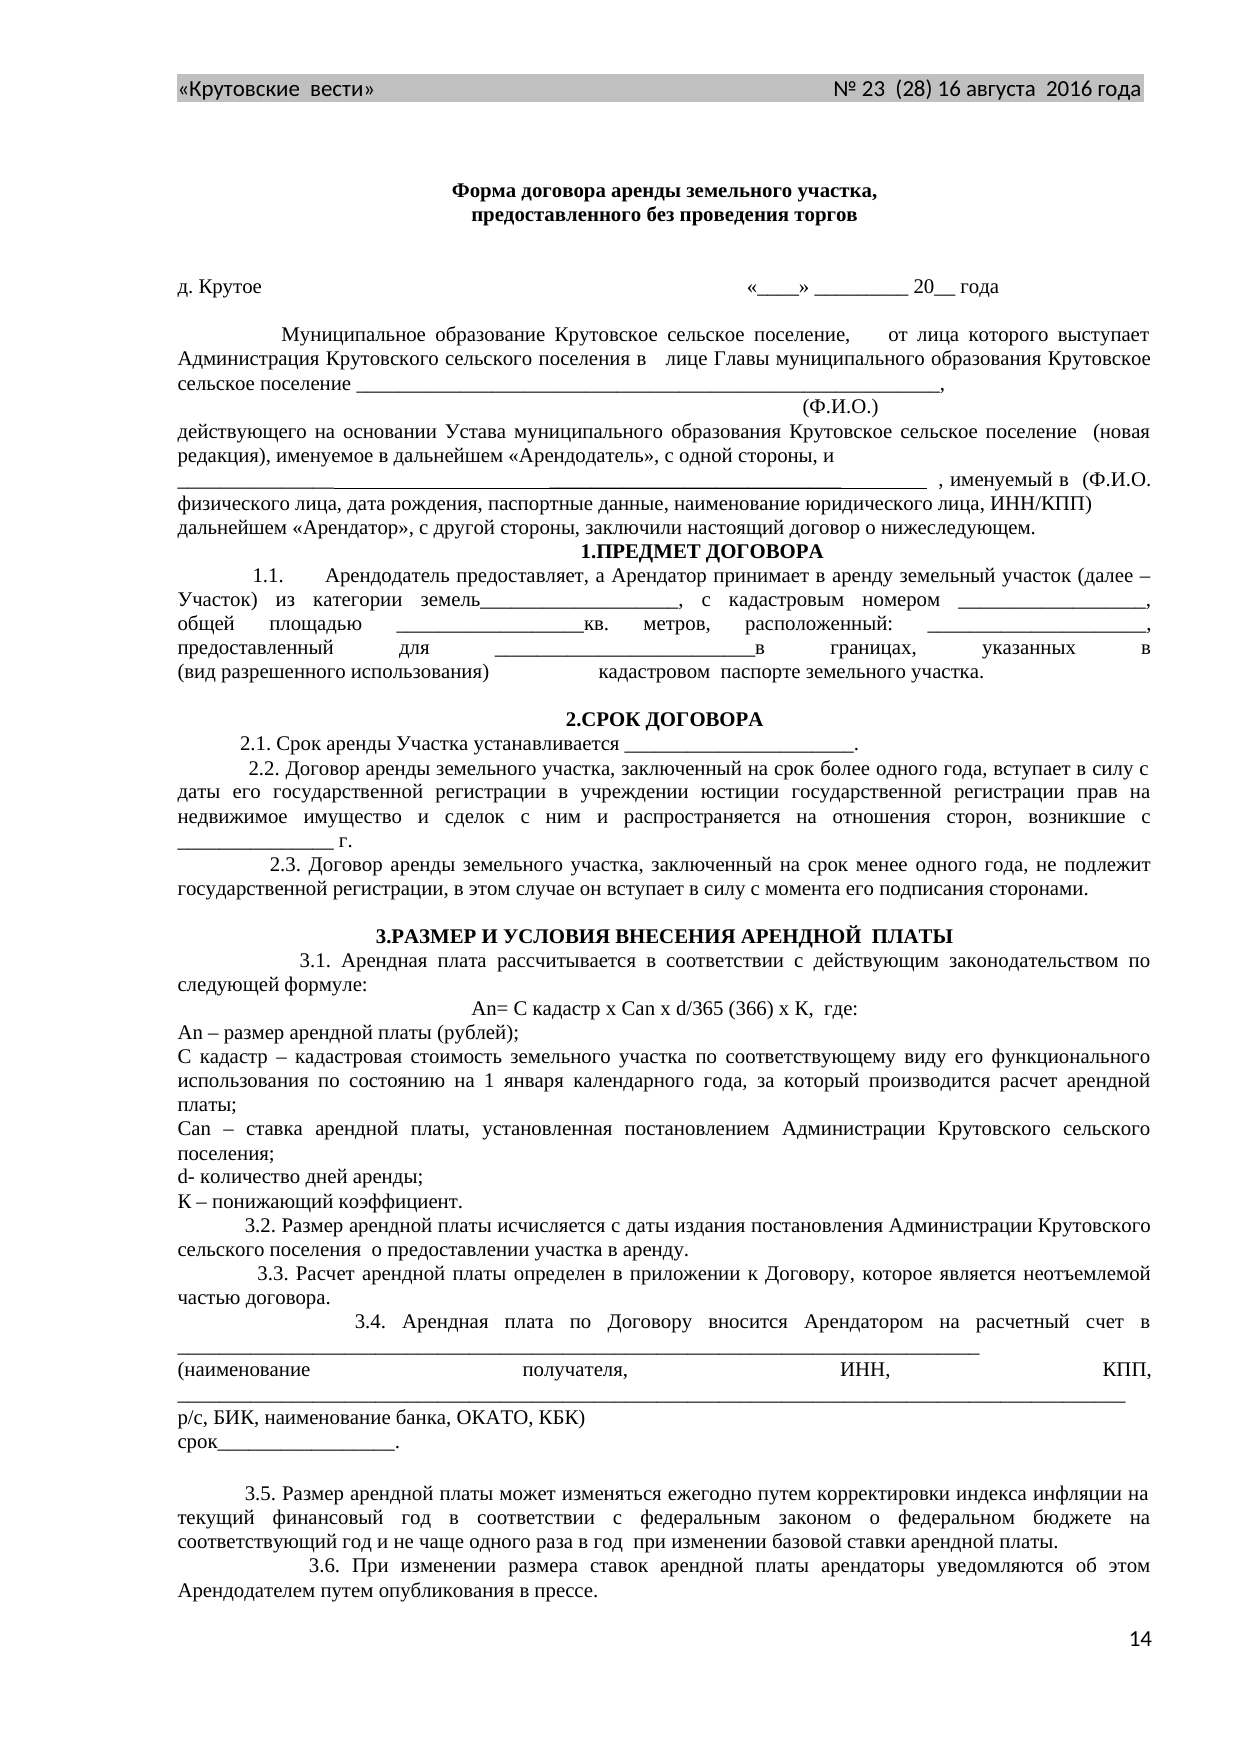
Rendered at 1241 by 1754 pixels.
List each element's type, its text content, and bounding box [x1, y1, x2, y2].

text 3.4. Арендная плата по Договору вносится Арендатором на расчетный счет в _____________________________________________________________________________ (наименование получателя, ИНН, КПП, ___________________________________________________________________________________________ р/с, БИК, наименование банка, ОКАТО, КБК) [177, 1309, 1152, 1429]
text (Ф.И.О.) [177, 394, 1152, 418]
text С кадастр – кадастровая стоимость земельного участка по соответствующему виду его функционального использования по состоянию на 1 января календарного года, за который производится расчет арендной платы; [177, 1044, 1152, 1116]
text An – размер арендной платы (рублей); [177, 1020, 1152, 1044]
text срок_________________. [177, 1429, 1152, 1453]
text Can – ставка арендной платы, установленная постановлением Администрации Крутовского сельского поселения; [177, 1116, 1152, 1164]
text 3.6. При изменении размера ставок арендной платы арендаторы уведомляются об этом Арендодателем путем опубликования в прессе. [177, 1553, 1152, 1602]
text d- количество дней аренды; [177, 1164, 1152, 1188]
text 3.3. Расчет арендной платы определен в приложении к Договору, которое является неотъемлемой частью договора. [177, 1261, 1152, 1309]
text 1.1. Арендодатель предоставляет, а Арендатор принимает в аренду земельный участок (далее – Участок) из категории земель___________________, с кадастровым номером __________________, общей площадью __________________кв. метров, расположенный: _____________________, предоставленный для _________________________в границах, указанных в (вид разрешенного использования) кадастровом паспорте земельного участка. [177, 563, 1152, 683]
text д. Крутое «____» _________ 20__ года [177, 274, 1152, 298]
text 3.1. Арендная плата рассчитывается в соответствии с действующим законодательством по следующей формуле: [177, 948, 1152, 996]
text действующего на основании Устава муниципального образования Крутовское сельское поселение (новая редакция), именуемое в дальнейшем «Арендодатель», с одной стороны, и [177, 418, 1152, 467]
text дальнейшем «Арендатор», с другой стороны, заключили настоящий договор о нижеследующем. [177, 515, 1152, 539]
text Форма договора аренды земельного участка, [177, 178, 1152, 202]
text _______________ ____________________________ , именуемый в (Ф.И.О. физического лица, дата рождения, паспортные данные, наименование юридического лица, ИНН/КПП) [177, 467, 1152, 515]
text 2.1. Срок аренды Участка устанавливается ______________________. [177, 731, 1152, 755]
text предоставленного без проведения торгов [177, 202, 1152, 226]
text 2.2. Договор аренды земельного участка, заключенный на срок более одного года, вступает в силу с даты его государственной регистрации в учреждении юстиции государственной регистрации прав на недвижимое имущество и сделок с ним и распространяется на отношения сторон, возникшие с _______________ г. [177, 755, 1152, 852]
text 3.5. Размер арендной платы может изменяться ежегодно путем корректировки индекса инфляции на текущий финансовый год в соответствии с федеральным законом о федеральном бюджете на соответствующий год и не чаще одного раза в год при изменении базовой ставки арендной платы. [177, 1481, 1152, 1553]
text Аn= С кадастр х Can х d/365 (366) х К, где: [177, 996, 1152, 1020]
text Муниципальное образование Крутовское сельское поселение, от лица которого выступает Администрация Крутовского сельского поселения в лице Главы муниципального образования Крутовское сельское поселение ________________________________________________________, [177, 322, 1152, 394]
text К – понижающий коэффициент. [177, 1188, 1152, 1213]
text 2.3. Договор аренды земельного участка, заключенный на срок менее одного года, не подлежит государственной регистрации, в этом случае он вступает в силу с момента его подписания сторонами. [177, 852, 1152, 900]
text 3.2. Размер арендной платы исчисляется с даты издания постановления Администрации Крутовского сельского поселения о предоставлении участка в аренду. [177, 1213, 1152, 1261]
text 3.РАЗМЕР И УСЛОВИЯ ВНЕСЕНИЯ АРЕНДНОЙ ПЛАТЫ [177, 924, 1152, 948]
text 2.СРОК ДОГОВОРА [177, 707, 1152, 731]
text 1.ПРЕДМЕТ ДОГОВОРА [177, 539, 1152, 563]
